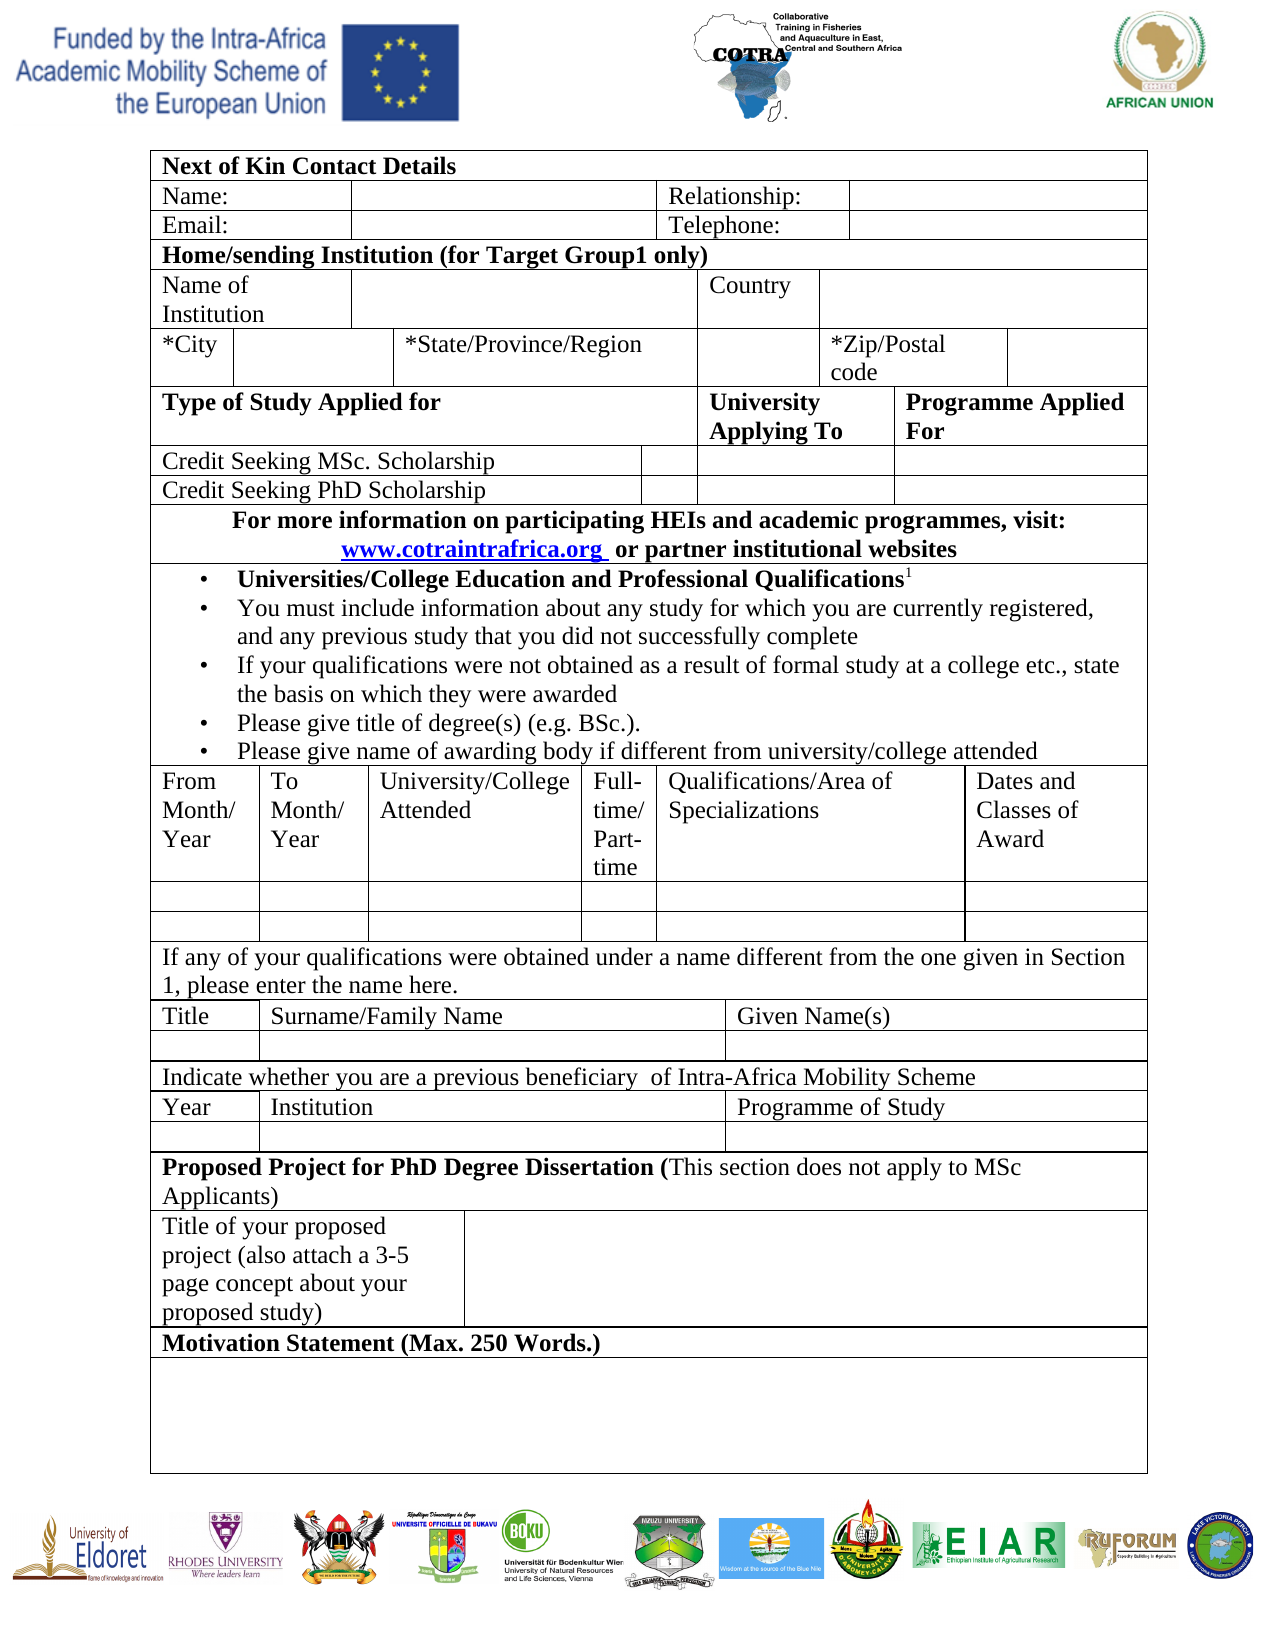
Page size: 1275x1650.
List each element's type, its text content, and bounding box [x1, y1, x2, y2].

table_cell [698, 476, 894, 504]
table_cell [966, 912, 1147, 941]
table_cell Given Name(s) [726, 1000, 1147, 1030]
table_cell Title [151, 1001, 259, 1030]
table_cell [260, 1122, 725, 1151]
picture [501, 1509, 716, 1591]
picture [1073, 1528, 1179, 1569]
table_cell [582, 882, 656, 911]
table_cell [850, 181, 1147, 209]
table_cell [642, 446, 697, 474]
table_cell *State/Province/Region [394, 329, 697, 386]
table_cell [151, 912, 259, 941]
table_cell [369, 912, 581, 941]
picture [389, 1509, 499, 1584]
picture [293, 1510, 385, 1586]
picture [168, 1512, 283, 1585]
table_cell From Month/ Year [151, 766, 259, 881]
table_cell Name of Institution [151, 270, 351, 328]
table_cell Country [698, 270, 819, 328]
picture [912, 1522, 1065, 1568]
picture [693, 12, 904, 122]
table_cell Home/sending Institution (for Target Group1 only) [151, 240, 1147, 269]
table_cell University/College Attended [369, 766, 581, 881]
table_cell Motivation Statement (Max. 250 Words.) [151, 1328, 1147, 1356]
table_cell Dates and Classes of Award [966, 766, 1147, 881]
table_cell University Applying To [698, 387, 894, 445]
table_cell [1008, 329, 1147, 386]
table_cell Institution [260, 1091, 725, 1121]
table_cell For more information on participating HEIs and academic programmes, visit: www.cotraintrafrica.org or partner institutional websites [151, 505, 1147, 563]
picture [1101, 9, 1219, 113]
table_cell [151, 882, 259, 911]
table_cell [726, 1122, 1147, 1151]
table_cell Surname/Family Name [260, 1000, 725, 1030]
table_cell [465, 1211, 1147, 1326]
table_cell Name: [151, 181, 351, 209]
table_cell [582, 912, 656, 941]
table_cell [151, 1031, 259, 1060]
table_cell Credit Seeking MSc. Scholarship [151, 446, 641, 474]
picture [12, 23, 460, 126]
table_cell Qualifications/Area of Specializations [657, 766, 964, 881]
table_cell Next of Kin Contact Details [151, 151, 1147, 180]
table_cell [657, 882, 964, 911]
table_cell *City [151, 329, 233, 386]
table_cell [260, 1031, 725, 1060]
table_cell Programme Applied For [895, 387, 1147, 445]
table_cell [895, 446, 1147, 474]
table_cell [850, 211, 1147, 239]
table_cell Full-time/ Part-time [582, 766, 656, 881]
table_cell Programme of Study [726, 1091, 1147, 1121]
table_cell [895, 476, 1147, 504]
table_cell If any of your qualifications were obtained under a name different from the one given in Section 1, please enter the name here. [151, 942, 1147, 999]
table_cell [352, 181, 656, 209]
table_cell Year [151, 1092, 259, 1121]
table_cell Relationship: [657, 181, 849, 209]
picture [9, 1513, 165, 1585]
table_cell Title of your proposed project (also attach a 3-5 page concept about your proposed study) [151, 1211, 464, 1326]
picture [718, 1518, 825, 1579]
table_cell [369, 882, 581, 911]
table_cell Type of Study Applied for [151, 387, 697, 445]
table_cell Email: [151, 211, 351, 239]
table_cell [698, 329, 819, 386]
picture [1187, 1512, 1254, 1579]
table_cell Indicate whether you are a previous beneficiary of Intra-Africa Mobility Scheme [151, 1062, 1147, 1090]
table_cell [642, 476, 697, 504]
table_cell [260, 882, 368, 911]
table_cell [151, 1122, 259, 1151]
table_cell *Zip/Postal code [820, 329, 1007, 386]
table_cell [726, 1031, 1147, 1060]
table_cell [352, 211, 656, 239]
table_cell [260, 912, 368, 941]
table_cell Credit Seeking PhD Scholarship [151, 476, 641, 504]
table_cell [657, 912, 964, 941]
table_cell [352, 270, 697, 328]
table_cell [820, 270, 1147, 328]
table_cell Universities/College Education and Professional Qualifications1 You must include information about any study for which you are currently registered, and any previous study that you did not successfully complete If your qualifications were not obtained as a result of formal study at a college etc., state the basis on which they were awarded Please give title of degree(s) (e.g. BSc.). Please give name of awarding body if different from university/college attended [151, 564, 1147, 765]
table_cell To Month/ Year [260, 766, 368, 881]
table_cell [698, 446, 894, 474]
table_cell [234, 329, 393, 386]
picture [828, 1498, 904, 1581]
table_cell [966, 882, 1147, 911]
table_cell Telephone: [657, 211, 849, 239]
table_cell [151, 1358, 1147, 1473]
table_cell Proposed Project for PhD Degree Dissertation (This section does not apply to MSc Applicants) [151, 1153, 1147, 1210]
